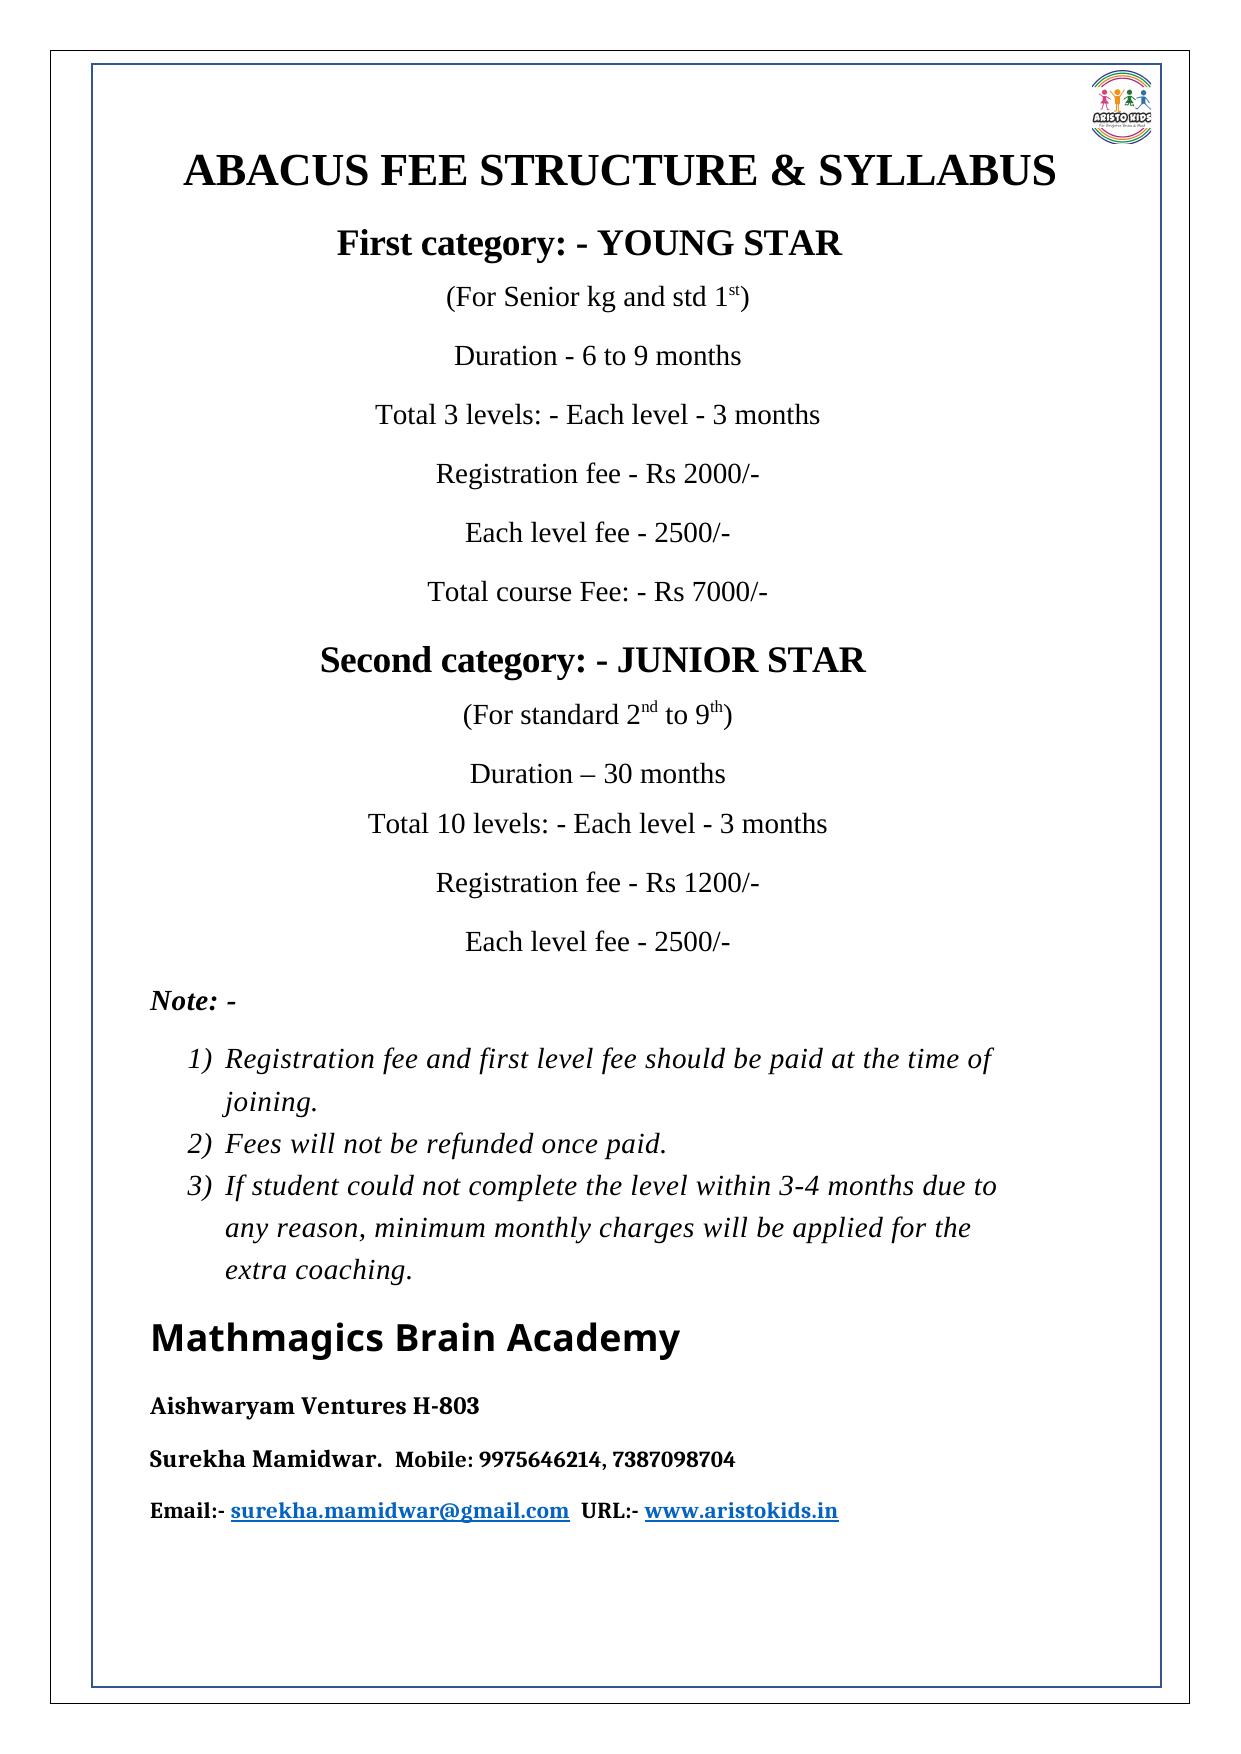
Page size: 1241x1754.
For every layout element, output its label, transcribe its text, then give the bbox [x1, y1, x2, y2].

list If student could not complete the level within 3-4 months due to any reason, minimum monthly charges will be applied for the extra coaching. [187, 1168, 1045, 1286]
text (For Senior kg and std 1st) [150, 279, 1045, 313]
text Duration – 30 months [150, 756, 1045, 789]
text Second category: - JUNIOR STAR [150, 637, 1090, 680]
text Mathmagics Brain Academy [150, 1311, 1083, 1362]
text Total 3 levels: - Each level - 3 months [150, 397, 1045, 431]
list Registration fee and first level fee should be paid at the time of joining. [187, 1041, 1045, 1117]
text Total 10 levels: - Each level - 3 months [150, 806, 1045, 839]
text First category: - YOUNG STAR [150, 225, 1090, 263]
text Email:- surekha.mamidwar@gmail.com URL:- www.aristokids.in [150, 1498, 1083, 1524]
list Fees will not be refunded once paid. [187, 1126, 1045, 1159]
text (For standard 2nd to 9th) [150, 697, 1045, 731]
text Each level fee - 2500/- [150, 515, 1045, 548]
text Registration fee - Rs 2000/- [150, 456, 1045, 489]
picture [1091, 70, 1152, 143]
text Surekha Mamidwar. Mobile: 9975646214, 7387098704 [150, 1445, 1083, 1474]
text Note: - [150, 983, 1045, 1016]
text Aishwaryam Ventures H-803 [150, 1392, 1083, 1421]
text Total course Fee: - Rs 7000/- [150, 574, 1045, 607]
text Each level fee - 2500/- [150, 924, 1045, 957]
text Registration fee - Rs 1200/- [150, 865, 1045, 898]
text ABACUS FEE STRUCTURE & SYLLABUS [150, 150, 1090, 195]
text Duration - 6 to 9 months [150, 338, 1045, 372]
